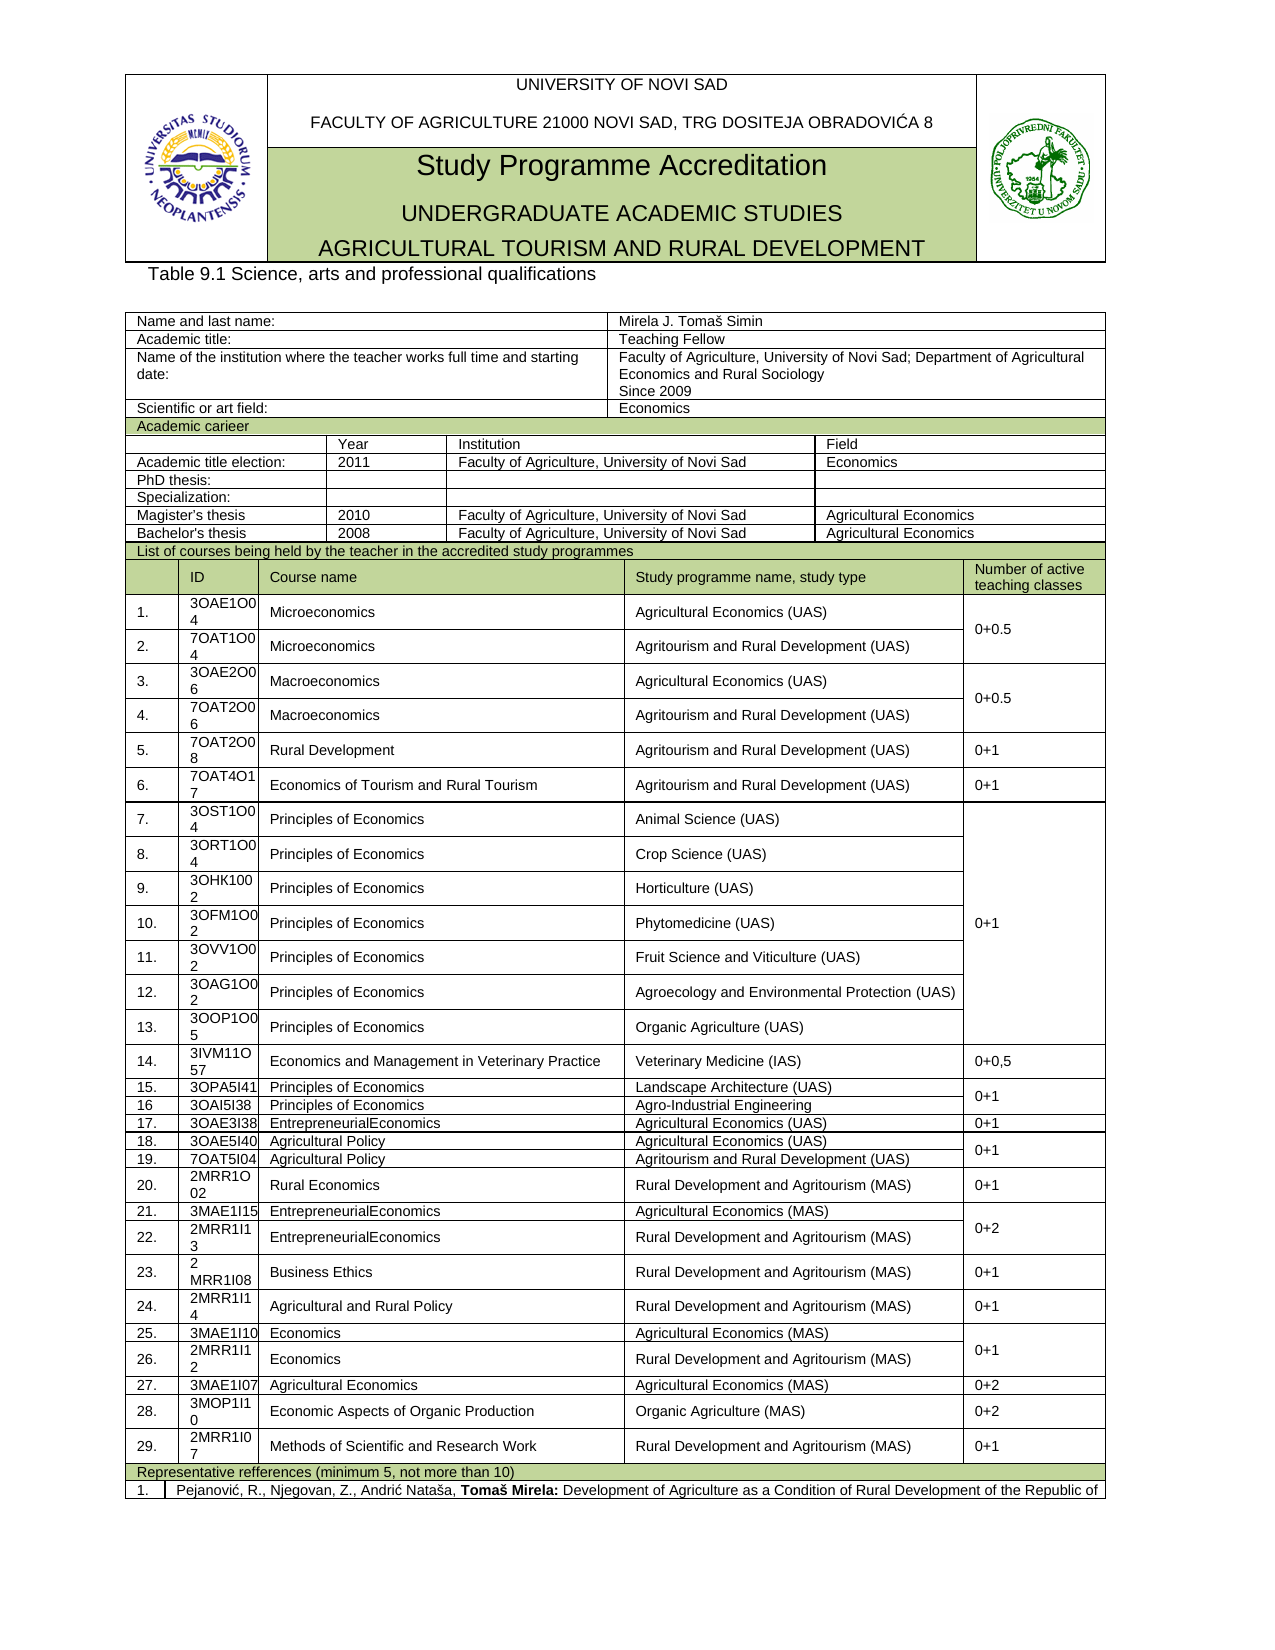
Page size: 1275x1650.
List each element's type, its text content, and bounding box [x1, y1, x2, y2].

table_cell Veterinary Medicine (IAS) [625, 1045, 963, 1078]
table_cell 3ОАЕ5I40 [179, 1133, 258, 1149]
table_cell 0+1 [964, 768, 1105, 801]
table_cell 7ОАТ1О04 [179, 630, 258, 663]
table_cell PhD thesis: [126, 471, 326, 488]
table_cell 29. [126, 1429, 178, 1463]
table_cell 0+1 [964, 1255, 1105, 1289]
table_cell Agricultural Economics (MAS) [625, 1203, 963, 1219]
table_cell Rural Development and Agritourism (MAS) [625, 1255, 963, 1289]
table_cell List of courses being held by the teacher in the accredited study programmes [126, 543, 1105, 559]
table_cell Economics of Tourism and Rural Tourism [259, 768, 624, 801]
table_cell 0+1 [964, 733, 1105, 767]
table_cell 19. [126, 1150, 178, 1167]
table_cell 0+1 [964, 1079, 1105, 1114]
table_cell Representative refferences (minimum 5, not more than 10) [126, 1464, 1105, 1480]
table_cell 0+0.5 [964, 595, 1105, 663]
table_cell Animal Science (UAS) [625, 803, 963, 836]
table_cell Rural Development and Agritourism (MAS) [625, 1342, 963, 1376]
table_cell Horticulture (UAS) [625, 872, 963, 905]
table_cell 20. [126, 1168, 178, 1202]
table_cell Academic title: [126, 331, 607, 348]
table_cell Economics [259, 1324, 624, 1341]
table_cell Faculty of Agriculture, University of Novi Sad [447, 507, 814, 524]
table_cell Rural Development and Agritourism (MAS) [625, 1168, 963, 1202]
table_cell 3МОP1I10 [179, 1395, 258, 1428]
table_cell Crop Science (UAS) [625, 837, 963, 871]
table_cell 2МRR1I13 [179, 1221, 258, 1254]
table_cell 26. [126, 1342, 178, 1376]
table_cell [327, 489, 446, 506]
table_cell 3ОАG1О02 [179, 975, 258, 1009]
table_cell Macroeconomics [259, 664, 624, 698]
table_header Mirela J. Tomaš Simin [608, 313, 1105, 330]
table_cell Agritourism and Rural Development (UAS) [625, 768, 963, 801]
table_cell 28. [126, 1395, 178, 1428]
table_cell Methods of Scientific and Research Work [259, 1429, 624, 1463]
table_cell [126, 560, 178, 594]
table_cell 3ОVV1О02 [179, 941, 258, 974]
table_cell 2МRR1I07 [179, 1429, 258, 1463]
table_cell Study programme name, study type [625, 560, 963, 594]
table_cell 7ОАТ4О17 [179, 768, 258, 801]
table_cell Faculty of Agriculture, University of Novi Sad [447, 454, 814, 470]
table_cell [816, 489, 1105, 506]
table_cell 6. [126, 768, 178, 801]
table_cell 3МАЕ1I07 [179, 1377, 258, 1393]
table_cell Agricultural Economics [259, 1377, 624, 1393]
table_cell Agritourism and Rural Development (UAS) [625, 733, 963, 767]
table_cell Teaching Fellow [608, 331, 1105, 348]
table_cell 2010 [327, 507, 446, 524]
table_cell 3ОАЕ2О06 [179, 664, 258, 698]
table_cell 10. [126, 906, 178, 940]
table_cell 13. [126, 1010, 178, 1043]
table_cell Faculty of Agriculture, University of Novi Sad [447, 525, 814, 541]
table_cell Specialization: [126, 489, 326, 506]
table_cell Principles of Economics [259, 803, 624, 836]
table_cell EntrepreneurialEconomics [259, 1115, 624, 1131]
table_cell 4. [126, 699, 178, 732]
table_cell Principles of Economics [259, 1079, 624, 1096]
table_cell 7OАТ2О08 [179, 733, 258, 767]
table_cell Agricultural Economics (MAS) [625, 1377, 963, 1393]
table_cell Course name [259, 560, 624, 594]
table_cell Academic carieer [126, 418, 1105, 434]
table_cell 2. [126, 630, 178, 663]
table_cell Agricultural Economics (UAS) [625, 1115, 963, 1131]
table_cell Fruit Science and Viticulture (UAS) [625, 941, 963, 974]
table_cell 17. [126, 1115, 178, 1131]
table_cell 0+0,5 [964, 1045, 1105, 1078]
table_cell 25. [126, 1324, 178, 1341]
table_cell Agricultural Economics (MAS) [625, 1324, 963, 1341]
table_cell 0+1 [964, 1324, 1105, 1376]
table_cell Agritourism and Rural Development (UAS) [625, 630, 963, 663]
table_cell 23. [126, 1255, 178, 1289]
table_cell Agro-Industrial Engineering [625, 1097, 963, 1114]
table_cell 3МАЕ1I15 [179, 1203, 258, 1219]
table_cell 2МRR1I08 [179, 1255, 258, 1289]
table_cell Macroeconomics [259, 699, 624, 732]
table_cell Rural Development [259, 733, 624, 767]
table_cell Agritourism and Rural Development (UAS) [625, 1150, 963, 1167]
table_cell 1. [126, 595, 178, 628]
table_cell 1. [126, 1481, 164, 1498]
table_cell 0+2 [964, 1203, 1105, 1254]
table_cell 3IVМ11О57 [179, 1045, 258, 1078]
table_cell [447, 471, 814, 488]
table_cell 3OST1O04 [179, 803, 258, 836]
table_cell 0+2 [964, 1377, 1105, 1393]
table_cell [327, 471, 446, 488]
table_cell Agricultural Policy [259, 1150, 624, 1167]
table_cell 3ОFМ1О02 [179, 906, 258, 940]
table_cell Organic Agriculture (UAS) [625, 1010, 963, 1043]
table_cell 7ОAТ5I04 [179, 1150, 258, 1167]
table_cell Economics [259, 1342, 624, 1376]
table_cell 3. [126, 664, 178, 698]
table_cell Year [327, 436, 446, 452]
table_cell Organic Agriculture (MAS) [625, 1395, 963, 1428]
table_cell Agricultural and Rural Policy [259, 1290, 624, 1323]
table_cell ID [179, 560, 258, 594]
table_cell Institution [447, 436, 814, 452]
table_cell 0+1 [964, 1290, 1105, 1323]
table_cell 0+1 [964, 1429, 1105, 1463]
table_cell Economic Aspects of Organic Production [259, 1395, 624, 1428]
table_cell 24. [126, 1290, 178, 1323]
table_cell Principles of Economics [259, 1010, 624, 1043]
table_cell 3ОАЕ3I38 [179, 1115, 258, 1131]
table_cell Landscape Architecture (UAS) [625, 1079, 963, 1096]
table_cell Rural Development and Agritourism (MAS) [625, 1290, 963, 1323]
table_cell 2008 [327, 525, 446, 541]
table_cell EntrepreneurialEconomics [259, 1221, 624, 1254]
table_cell Microeconomics [259, 630, 624, 663]
table_cell Principles of Economics [259, 1097, 624, 1114]
table_cell 15. [126, 1079, 178, 1096]
table_cell [447, 489, 814, 506]
table_cell 2МRR1I14 [179, 1290, 258, 1323]
table_cell 2МRR1I12 [179, 1342, 258, 1376]
table_cell 0+1 [964, 1133, 1105, 1167]
table_cell 0+1 [964, 1168, 1105, 1202]
table_cell Number of active teaching classes [964, 560, 1105, 594]
table_cell 3OOP1О05 [179, 1010, 258, 1043]
picture [988, 113, 1094, 223]
table_cell Agroecology and Environmental Protection (UAS) [625, 975, 963, 1009]
table_cell 27. [126, 1377, 178, 1393]
table_cell 16 [126, 1097, 178, 1114]
table_cell 0+1 [964, 803, 1105, 1043]
table_cell Scientific or art field: [126, 400, 607, 417]
table_cell Economics [816, 454, 1105, 470]
table_cell Name of the institution where the teacher works full time and starting date: [126, 349, 607, 399]
table_cell Magister’s thesis [126, 507, 326, 524]
table_cell [816, 471, 1105, 488]
table_cell Bachelor's thesis [126, 525, 326, 541]
table_cell 22. [126, 1221, 178, 1254]
table_cell Economics and Management in Veterinary Practice [259, 1045, 624, 1078]
table_cell 3МАЕ1I10 [179, 1324, 258, 1341]
table_cell [126, 436, 326, 452]
table_cell 14. [126, 1045, 178, 1078]
table_header Name and last name: [126, 313, 607, 330]
table_cell 2МRR1О02 [179, 1168, 258, 1202]
table_cell 5. [126, 733, 178, 767]
table_cell Principles of Economics [259, 837, 624, 871]
table_cell 0+1 [964, 1115, 1105, 1131]
table_cell Rural Economics [259, 1168, 624, 1202]
table_cell 11. [126, 941, 178, 974]
table_cell 2011 [327, 454, 446, 470]
table_cell Agricultural Policy [259, 1133, 624, 1149]
table_cell 3ОPА5I41 [179, 1079, 258, 1096]
table_cell 0+2 [964, 1395, 1105, 1428]
table_cell Principles of Economics [259, 941, 624, 974]
table_cell 8. [126, 837, 178, 871]
table_cell Rural Development and Agritourism (MAS) [625, 1429, 963, 1463]
table_cell Agricultural Economics (UAS) [625, 1133, 963, 1149]
table_cell Field [816, 436, 1105, 452]
table_cell 7. [126, 803, 178, 836]
table_cell Academic title election: [126, 454, 326, 470]
table_cell Principles of Economics [259, 872, 624, 905]
table_cell Agricultural Economics (UAS) [625, 595, 963, 628]
table_cell 3ОАI5I38 [179, 1097, 258, 1114]
table_cell Principles of Economics [259, 906, 624, 940]
table_cell 3ОАЕ1О04 [179, 595, 258, 628]
table_cell Phytomedicine (UAS) [625, 906, 963, 940]
table_cell Microeconomics [259, 595, 624, 628]
table_cell Rural Development and Agritourism (MAS) [625, 1221, 963, 1254]
table_cell Principles of Economics [259, 975, 624, 1009]
table_cell Faculty of Agriculture, University of Novi Sad; Department of Agricultural Economics and Rural Sociology Since 2009 [608, 349, 1105, 399]
table_cell Agricultural Economics [816, 507, 1105, 524]
table_cell 3ОHК1002 [179, 872, 258, 905]
table_cell Agricultural Economics [816, 525, 1105, 541]
table_cell 12. [126, 975, 178, 1009]
table_cell 3ORT1O04 [179, 837, 258, 871]
picture [136, 108, 257, 228]
table_cell Business Ethics [259, 1255, 624, 1289]
table_cell Agricultural Economics (UAS) [625, 664, 963, 698]
table_cell EntrepreneurialEconomics [259, 1203, 624, 1219]
table_cell 18. [126, 1133, 178, 1149]
table_cell Economics [608, 400, 1105, 417]
table_cell 7ОАТ2О06 [179, 699, 258, 732]
table_cell Agritourism and Rural Development (UAS) [625, 699, 963, 732]
table_cell 0+0.5 [964, 664, 1105, 732]
table_cell 21. [126, 1203, 178, 1219]
table_cell 9. [126, 872, 178, 905]
